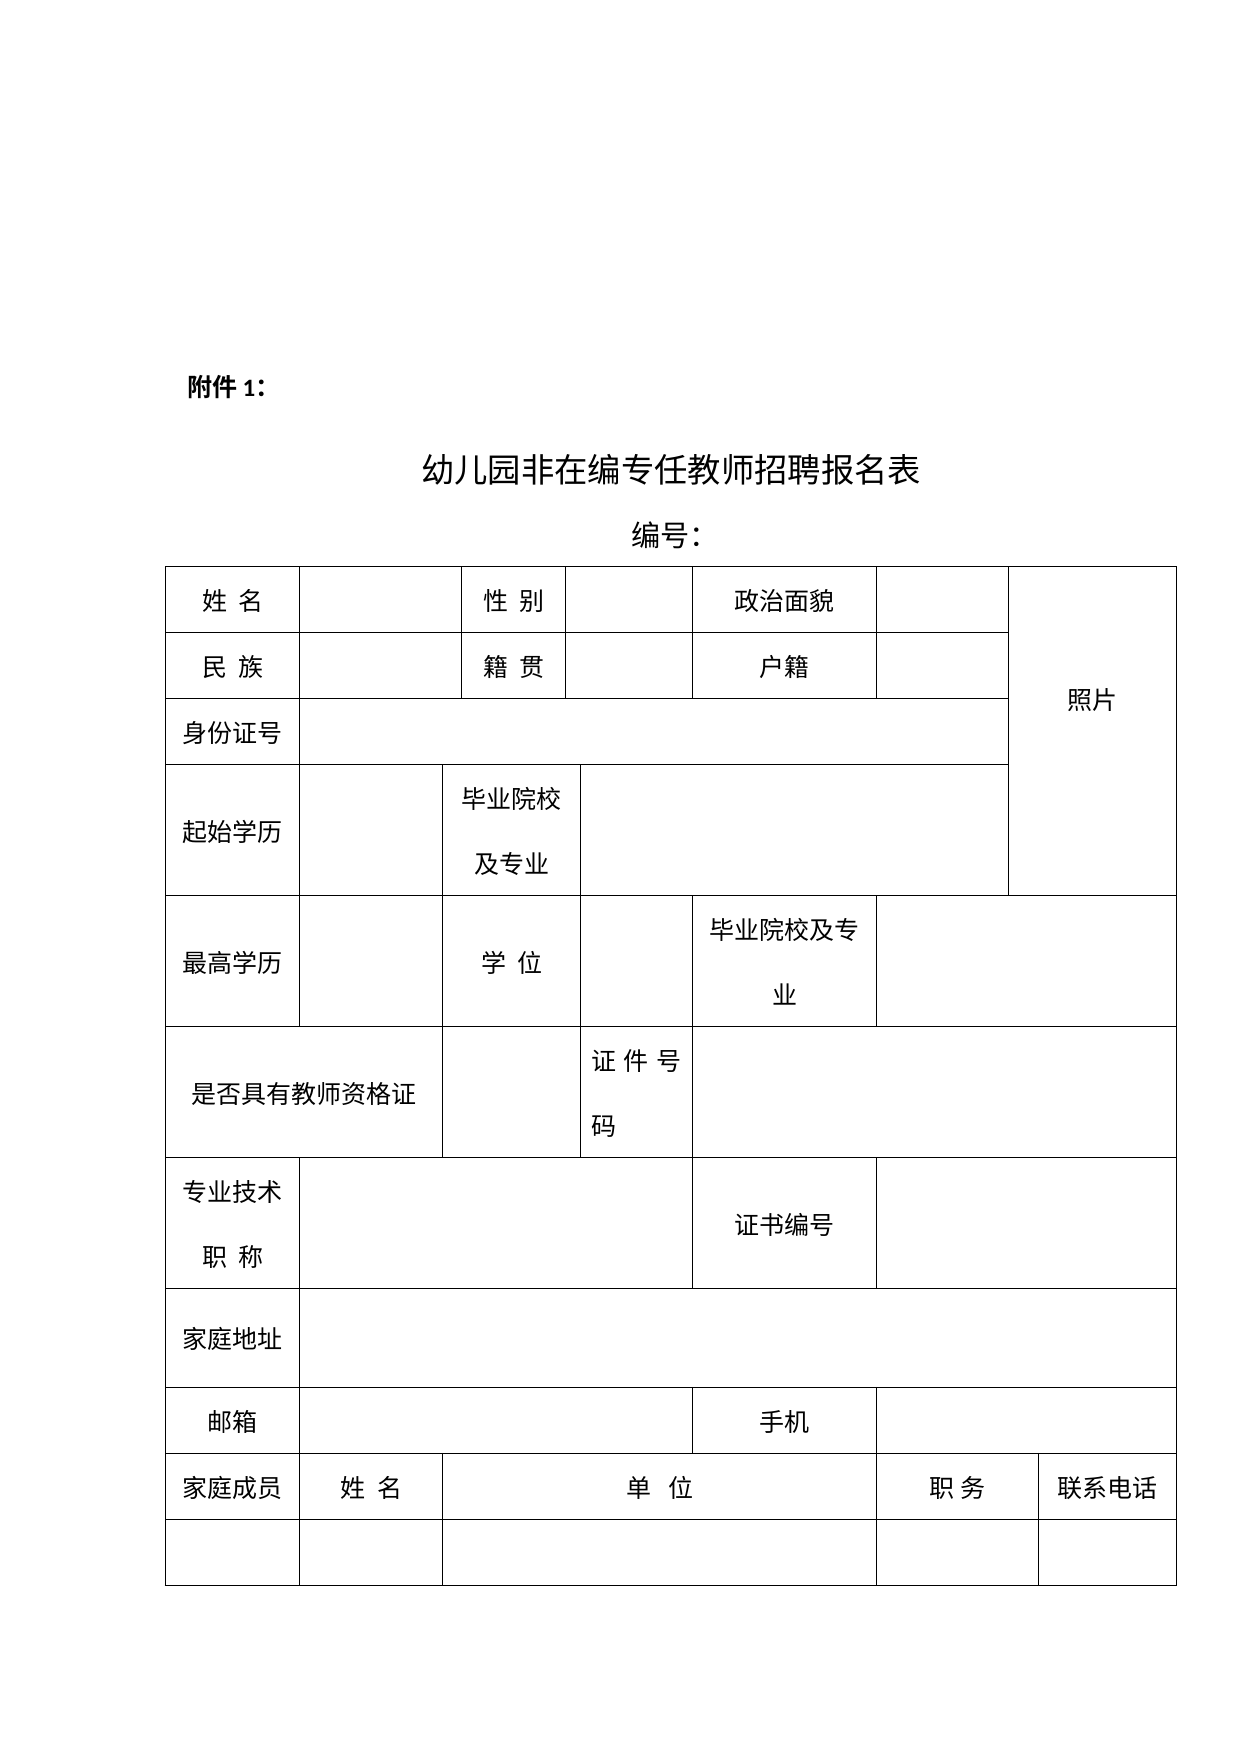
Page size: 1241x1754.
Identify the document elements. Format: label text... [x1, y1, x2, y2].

table_cell [300, 1289, 1176, 1387]
table_cell 邮箱 [166, 1388, 299, 1453]
table_cell 是否具有教师资格证 [166, 1027, 442, 1157]
table_cell 毕业院校及专业 [443, 765, 580, 895]
table_cell [566, 567, 692, 632]
table_header 幼儿园非在编专任教师招聘报名表 编号： [165, 436, 1177, 566]
table_cell 身份证号 [166, 699, 299, 764]
table_cell 最高学历 [166, 896, 299, 1026]
table_cell 户籍 [693, 633, 876, 698]
table_cell [300, 699, 1008, 764]
table_cell [300, 633, 461, 698]
table_cell [877, 567, 1008, 632]
table_cell [877, 896, 1176, 1026]
table_cell [566, 633, 692, 698]
table_cell 性 别 [462, 567, 565, 632]
table_cell 毕业院校及专业 [693, 896, 876, 1026]
table_cell [300, 567, 461, 632]
table_cell 民 族 [166, 633, 299, 698]
table_cell [693, 1027, 1176, 1157]
table_cell 姓 名 [166, 567, 299, 632]
table_cell [1039, 1520, 1176, 1585]
table_cell 起始学历 [166, 765, 299, 895]
table_cell 单 位 [443, 1454, 876, 1519]
table_cell [300, 765, 442, 895]
table_cell 家庭成员 [166, 1454, 299, 1519]
table_cell [443, 1520, 876, 1585]
table_cell 证书编号 [693, 1158, 876, 1288]
table_cell 政治面貌 [693, 567, 876, 632]
table_cell 家庭地址 [166, 1289, 299, 1387]
table_cell [300, 1388, 692, 1453]
table_cell [166, 1520, 299, 1585]
table_cell 籍 贯 [462, 633, 565, 698]
table_cell [300, 896, 442, 1026]
table_cell [443, 1027, 580, 1157]
table_cell 学 位 [443, 896, 580, 1026]
table_cell [300, 1158, 692, 1288]
table_cell 姓 名 [300, 1454, 442, 1519]
table_cell [877, 1388, 1176, 1453]
table_cell 照片 [1009, 567, 1176, 895]
table_cell [877, 1520, 1038, 1585]
table_cell 职 务 [877, 1454, 1038, 1519]
table_cell 证件号码 [581, 1027, 692, 1157]
table_cell 联系电话 [1039, 1454, 1176, 1519]
table_cell [877, 633, 1008, 698]
table_cell 手机 [693, 1388, 876, 1453]
table_cell 专业技术职 称 [166, 1158, 299, 1288]
table_cell [581, 765, 1008, 895]
table_cell [300, 1520, 442, 1585]
table_cell [581, 896, 692, 1026]
text 附件1： [187, 353, 1053, 418]
table_cell [877, 1158, 1176, 1288]
